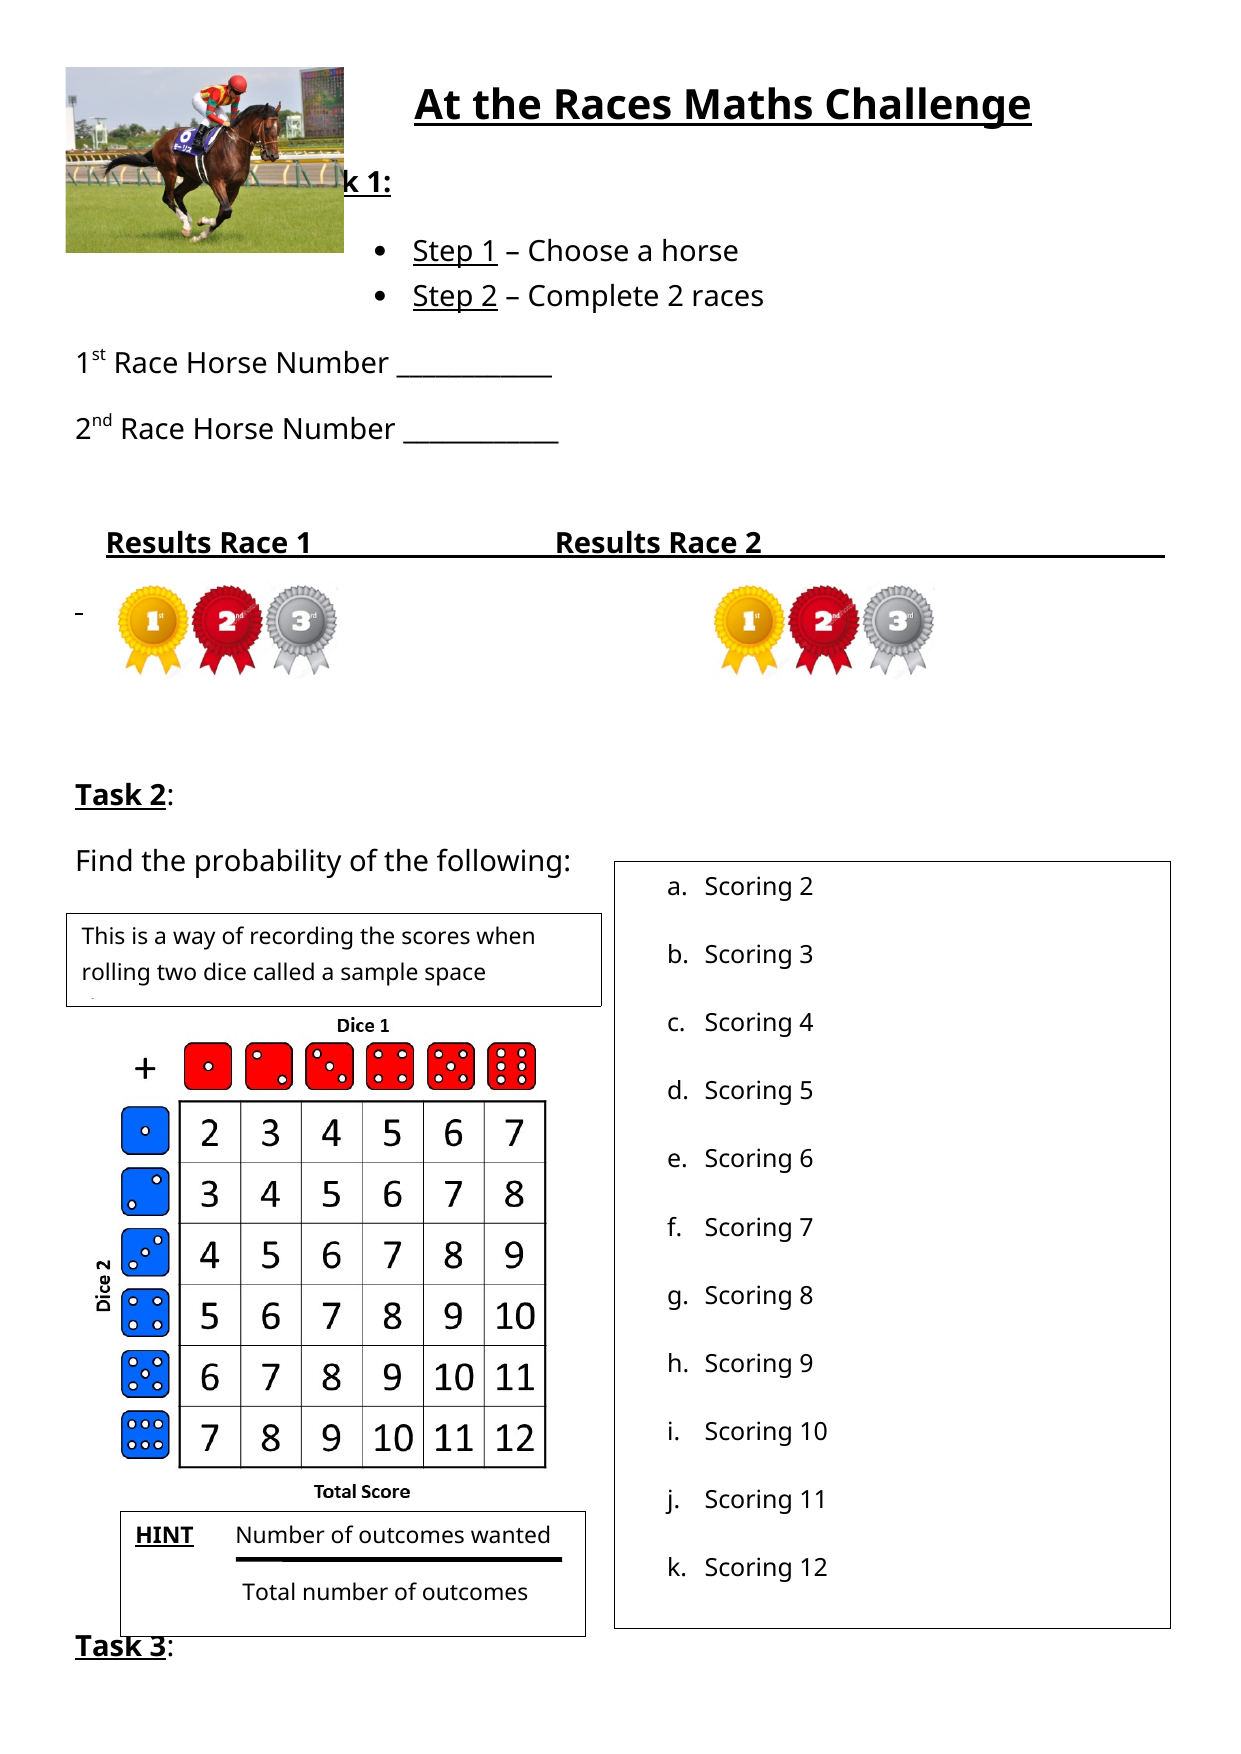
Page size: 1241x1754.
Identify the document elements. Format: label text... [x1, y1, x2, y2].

text At the Races Maths Challenge [344, 75, 1165, 132]
list Find the probability of the following: [75, 841, 1165, 880]
picture [65, 67, 344, 253]
picture [116, 581, 339, 679]
text 2nd Race Horse Number ____________ [75, 408, 1165, 448]
picture [712, 581, 936, 679]
list Step 1 – Choose a horse [375, 230, 1165, 270]
text 1st Race Horse Number ____________ [75, 342, 1165, 382]
text Task 3: [75, 1625, 1165, 1664]
picture [86, 1008, 557, 1523]
text Task 1: [344, 161, 1165, 201]
text Results Race 1 Results Race 2 [75, 522, 1165, 562]
text Task 2: [75, 774, 1165, 814]
list Step 2 – Complete 2 races [375, 276, 1165, 315]
